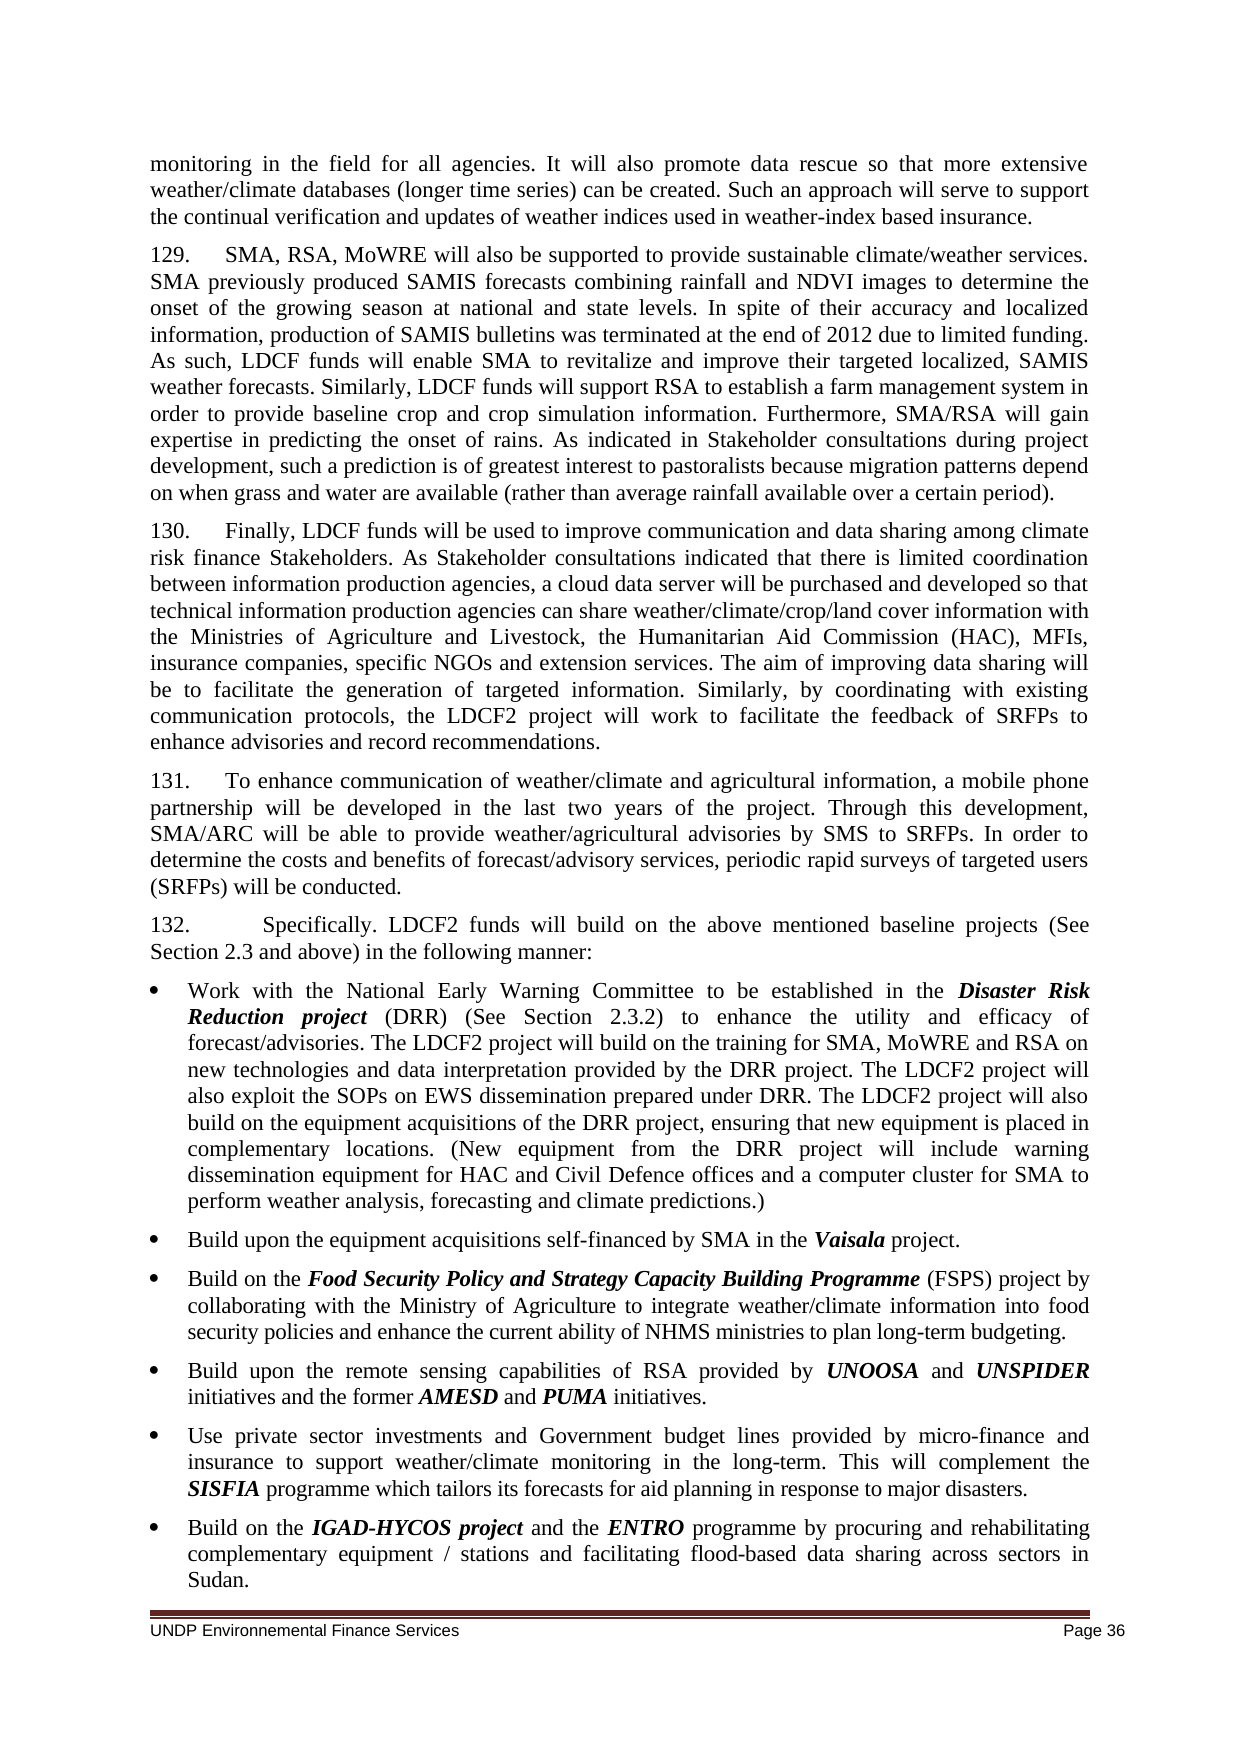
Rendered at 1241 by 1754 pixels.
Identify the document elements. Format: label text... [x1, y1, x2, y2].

list Use private sector investments and Government budget lines provided by micro-finance and insurance to support weather/climate monitoring in the long-term. This will complement the SISFIA programme which tailors its forecasts for aid planning in response to major disasters. [150, 1422, 1090, 1501]
list Build upon the equipment acquisitions self-financed by SMA in the Vaisala project. [150, 1226, 1090, 1253]
list Build upon the remote sensing capabilities of RSA provided by UNOOSA and UNSPIDER initiatives and the former AMESD and PUMA initiatives. [150, 1357, 1090, 1409]
list SMA, RSA, MoWRE will also be supported to provide sustainable climate/weather services. SMA previously produced SAMIS forecasts combining rainfall and NDVI images to determine the onset of the growing season at national and state levels. In spite of their accuracy and localized information, production of SAMIS bulletins was terminated at the end of 2012 due to limited funding. As such, LDCF funds will enable SMA to revitalize and improve their targeted localized, SAMIS weather forecasts. Similarly, LDCF funds will support RSA to establish a farm management system in order to provide baseline crop and crop simulation information. Furthermore, SMA/RSA will gain expertise in predicting the onset of rains. As indicated in Stakeholder consultations during project development, such a prediction is of greatest interest to pastoralists because migration patterns depend on when grass and water are available (rather than average rainfall available over a certain period). [150, 242, 1090, 505]
list Finally, LDCF funds will be used to improve communication and data sharing among climate risk finance Stakeholders. As Stakeholder consultations indicated that there is limited coordination between information production agencies, a cloud data server will be purchased and developed so that technical information production agencies can share weather/climate/crop/land cover information with the Ministries of Agriculture and Livestock, the Humanitarian Aid Commission (HAC), MFIs, insurance companies, specific NGOs and extension services. The aim of improving data sharing will be to facilitate the generation of targeted information. Similarly, by coordinating with existing communication protocols, the LDCF2 project will work to facilitate the feedback of SRFPs to enhance advisories and record recommendations. [150, 518, 1090, 755]
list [150, 150, 1090, 229]
list Build on the Food Security Policy and Strategy Capacity Building Programme (FSPS) project by collaborating with the Ministry of Agriculture to integrate weather/climate information into food security policies and enhance the current ability of NHMS ministries to plan long-term budgeting. [150, 1265, 1090, 1344]
list To enhance communication of weather/climate and agricultural information, a mobile phone partnership will be developed in the last two years of the project. Through this development, SMA/ARC will be able to provide weather/agricultural advisories by SMS to SRFPs. In order to determine the costs and benefits of forecast/advisory services, periodic rapid surveys of targeted users (SRFPs) will be conducted. [150, 767, 1090, 899]
list Build on the IGAD-HYCOS project and the ENTRO programme by procuring and rehabilitating complementary equipment / stations and facilitating flood-based data sharing across sectors in Sudan. [150, 1514, 1090, 1593]
list Specifically. LDCF2 funds will build on the above mentioned baseline projects (See Section 2.3 and above) in the following manner: [150, 912, 1090, 964]
list Work with the National Early Warning Committee to be established in the Disaster Risk Reduction project (DRR) (See Section 2.3.2) to enhance the utility and efficacy of forecast/advisories. The LDCF2 project will build on the training for SMA, MoWRE and RSA on new technologies and data interpretation provided by the DRR project. The LDCF2 project will also exploit the SOPs on EWS dissemination prepared under DRR. The LDCF2 project will also build on the equipment acquisitions of the DRR project, ensuring that new equipment is placed in complementary locations. (New equipment from the DRR project will include warning dissemination equipment for HAC and Civil Defence offices and a computer cluster for SMA to perform weather analysis, forecasting and climate predictions.) [150, 977, 1090, 1214]
